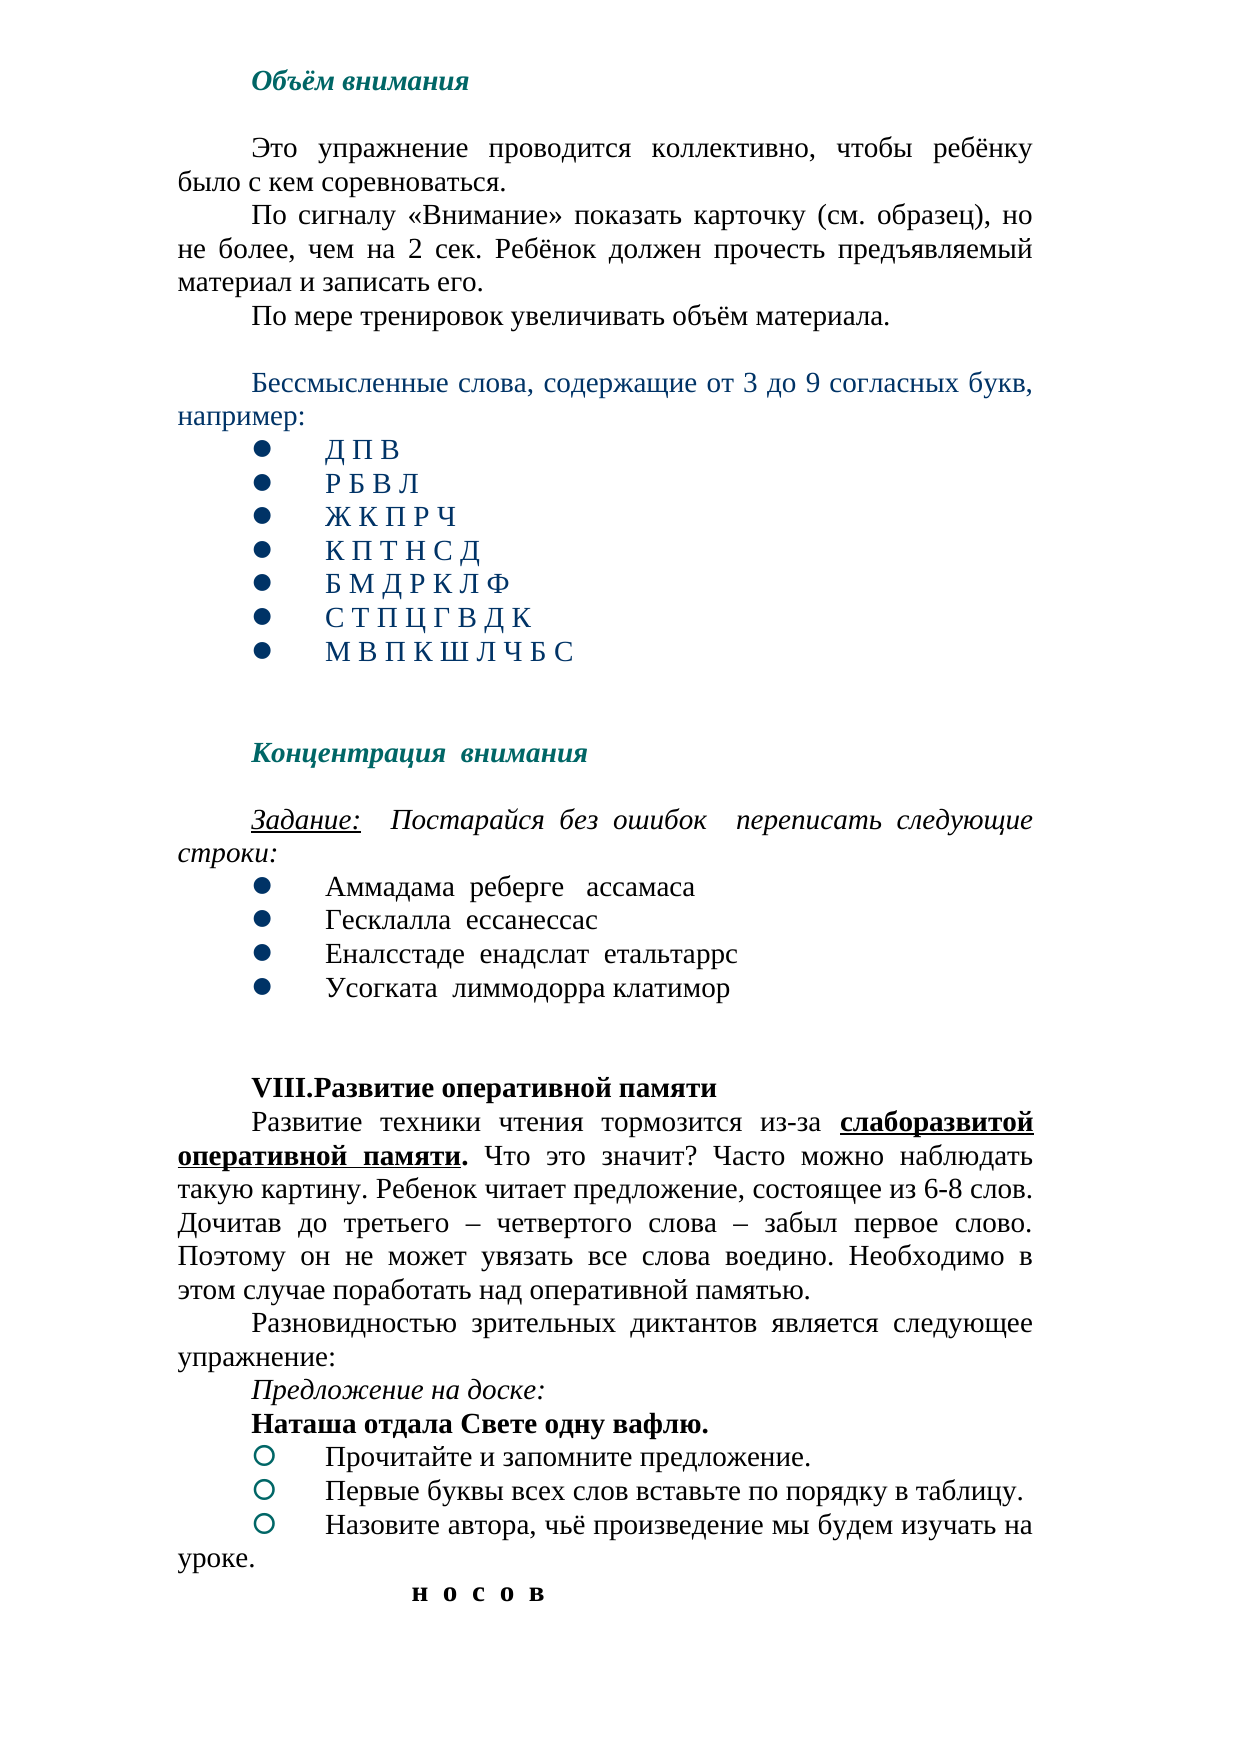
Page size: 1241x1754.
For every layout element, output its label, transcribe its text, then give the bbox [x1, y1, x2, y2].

list Первые буквы всех слов вставьте по порядку в таблицу. [177, 1473, 1033, 1507]
list С Т П Ц Г В Д К [177, 600, 1033, 634]
list Аммадама реберге ассамаса [177, 869, 1033, 902]
text VIII.Развитие оперативной памяти [177, 1071, 1033, 1104]
list Ж К П Р Ч [177, 499, 1033, 533]
text Разновидностью зрительных диктантов является следующее упражнение: [177, 1305, 1033, 1372]
list М В П К Ш Л Ч Б С [177, 634, 1033, 668]
list Гесклалла ессанессас [177, 902, 1033, 936]
text н о с о в [177, 1574, 1033, 1607]
list Прочитайте и запомните предложение. [177, 1439, 1033, 1473]
text По сигналу «Внимание» показать карточку (см. образец), но не более, чем на 2 сек. Ребёнок должен прочесть предъявляемый материал и записать его. [177, 197, 1033, 298]
text Предложение на доске: [177, 1372, 1033, 1406]
text Задание: Постарайся без ошибок переписать следующие строки: [177, 802, 1033, 869]
list Р Б В Л [177, 466, 1033, 499]
text Это упражнение проводится коллективно, чтобы ребёнку было с кем соревноваться. [177, 130, 1033, 197]
list Еналсстаде енадслат етальтаррс [177, 936, 1033, 970]
text Концентрация внимания [177, 735, 1033, 768]
list Б М Д Р К Л Ф [177, 567, 1033, 600]
text Развитие техники чтения тормозится из-за слаборазвитой оперативной памяти. Что это значит? Часто можно наблюдать такую картину. Ребенок читает предложение, состоящее из 6-8 слов. Дочитав до третьего – четвертого слова – забыл первое слово. Поэтому он не может увязать все слова воедино. Необходимо в этом случае поработать над оперативной памятью. [177, 1104, 1033, 1305]
text Бессмысленные слова, содержащие от 3 до 9 согласных букв, например: [177, 365, 1033, 432]
list К П Т Н С Д [177, 533, 1033, 567]
list Усогката лиммодорра клатимор [177, 970, 1033, 1003]
list Д П В [177, 432, 1033, 466]
list Назовите автора, чьё произведение мы будем изучать на уроке. [177, 1507, 1033, 1574]
text Объём внимания [177, 63, 1033, 97]
text Наташа отдала Свете одну вафлю. [177, 1406, 1033, 1439]
text По мере тренировок увеличивать объём материала. [177, 298, 1033, 331]
